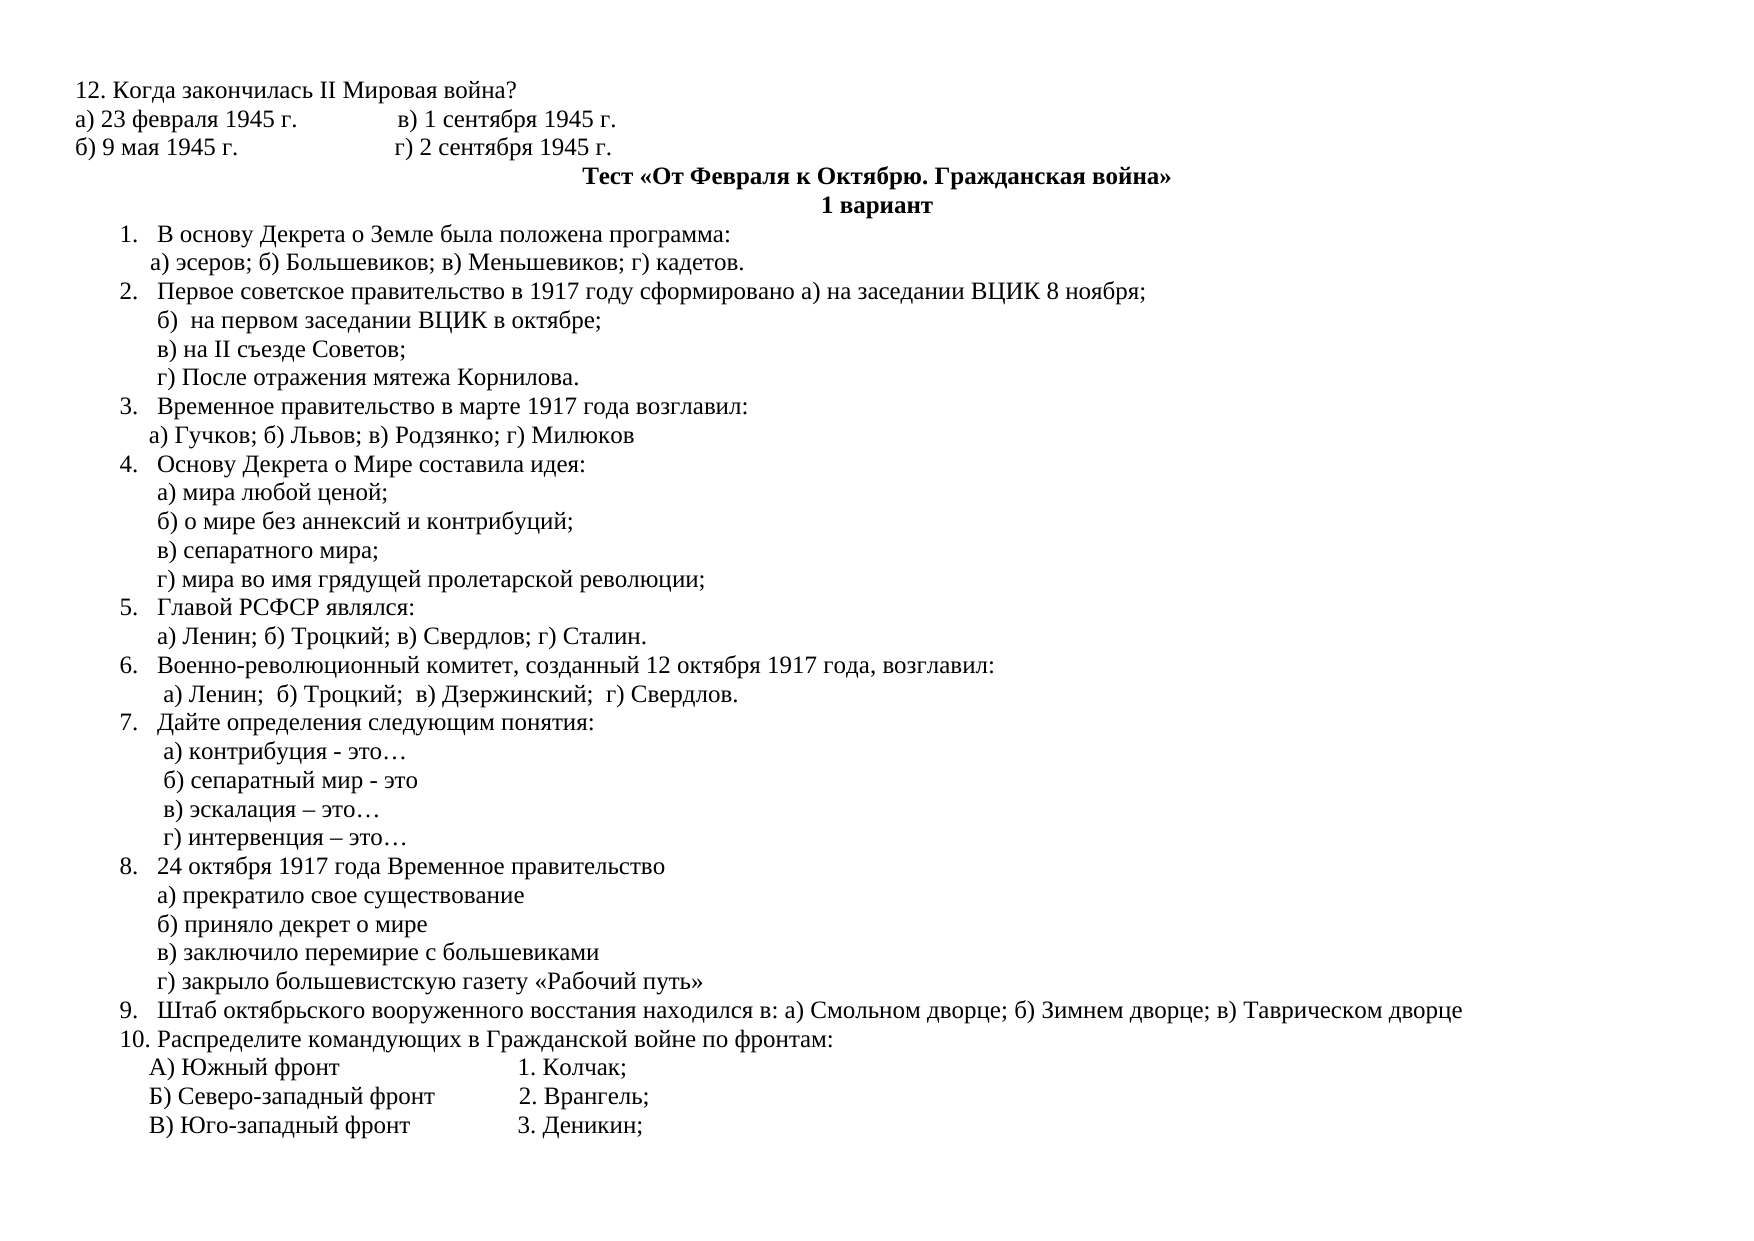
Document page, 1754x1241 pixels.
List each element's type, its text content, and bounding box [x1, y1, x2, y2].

list Штаб октябрьского вооруженного восстания находился в: а) Смольном дворце; б) Зимнем дворце; в) Таврическом дворце [119, 995, 1679, 1024]
text Тест «От Февраля к Октябрю. Гражданская война» [75, 161, 1679, 190]
text а) мира любой ценой; [157, 477, 1679, 506]
list Военно-революционный комитет, созданный 12 октября 1917 года, возглавил: [119, 650, 1679, 679]
text а) 23 февраля 1945 г. в) 1 сентября 1945 г. [75, 104, 1679, 132]
text а) Ленин; б) Троцкий; в) Дзержинский; г) Свердлов. [157, 679, 1679, 707]
list Основу Декрета о Мире составила идея: [119, 449, 1679, 477]
text А) Южный фронт 1. Колчак; [149, 1052, 1679, 1081]
text а) контрибуция - это… [157, 736, 1679, 765]
list Дайте определения следующим понятия: [119, 707, 1679, 736]
list В основу Декрета о Земле была положена программа: [119, 219, 1679, 247]
text а) Гучков; б) Львов; в) Родзянко; г) Милюков [112, 420, 1679, 449]
text г) мира во имя грядущей пролетарской революции; [157, 564, 1679, 592]
text г) интервенция – это… [157, 822, 1679, 851]
text а) прекратило свое существование [119, 880, 1679, 909]
text б) приняло декрет о мире [119, 909, 1679, 937]
text б) о мире без аннексий и контрибуций; [157, 506, 1679, 535]
list Первое советское правительство в 1917 году сформировано а) на заседании ВЦИК 8 ноября; [119, 276, 1679, 305]
text г) закрыло большевистскую газету «Рабочий путь» [119, 966, 1679, 995]
list Главой РСФСР являлся: [119, 592, 1679, 621]
text в) сепаратного мира; [157, 535, 1679, 564]
list Временное правительство в марте 1917 года возглавил: [119, 391, 1679, 420]
text в) на II съезде Советов; [157, 334, 1679, 362]
text г) После отражения мятежа Корнилова. [157, 362, 1679, 391]
text В) Юго-западный фронт 3. Деникин; [149, 1110, 1679, 1139]
text 12. Когда закончилась II Мировая война? [75, 75, 1679, 104]
text б) на первом заседании ВЦИК в октябре; [157, 305, 1679, 334]
text в) эскалация – это… [157, 794, 1679, 822]
text б) сепаратный мир - это [157, 765, 1679, 794]
text а) эсеров; б) Большевиков; в) Меньшевиков; г) кадетов. [75, 247, 1679, 276]
text а) Ленин; б) Троцкий; в) Свердлов; г) Сталин. [157, 621, 1679, 650]
text 1 вариант [75, 190, 1679, 219]
text Б) Северо-западный фронт 2. Врангель; [149, 1081, 1679, 1110]
text в) заключило перемирие с большевиками [119, 937, 1679, 966]
text б) 9 мая 1945 г. г) 2 сентября 1945 г. [75, 132, 1679, 161]
list Распределите командующих в Гражданской войне по фронтам: [119, 1024, 1679, 1052]
list 24 октября 1917 года Временное правительство [119, 851, 1679, 880]
